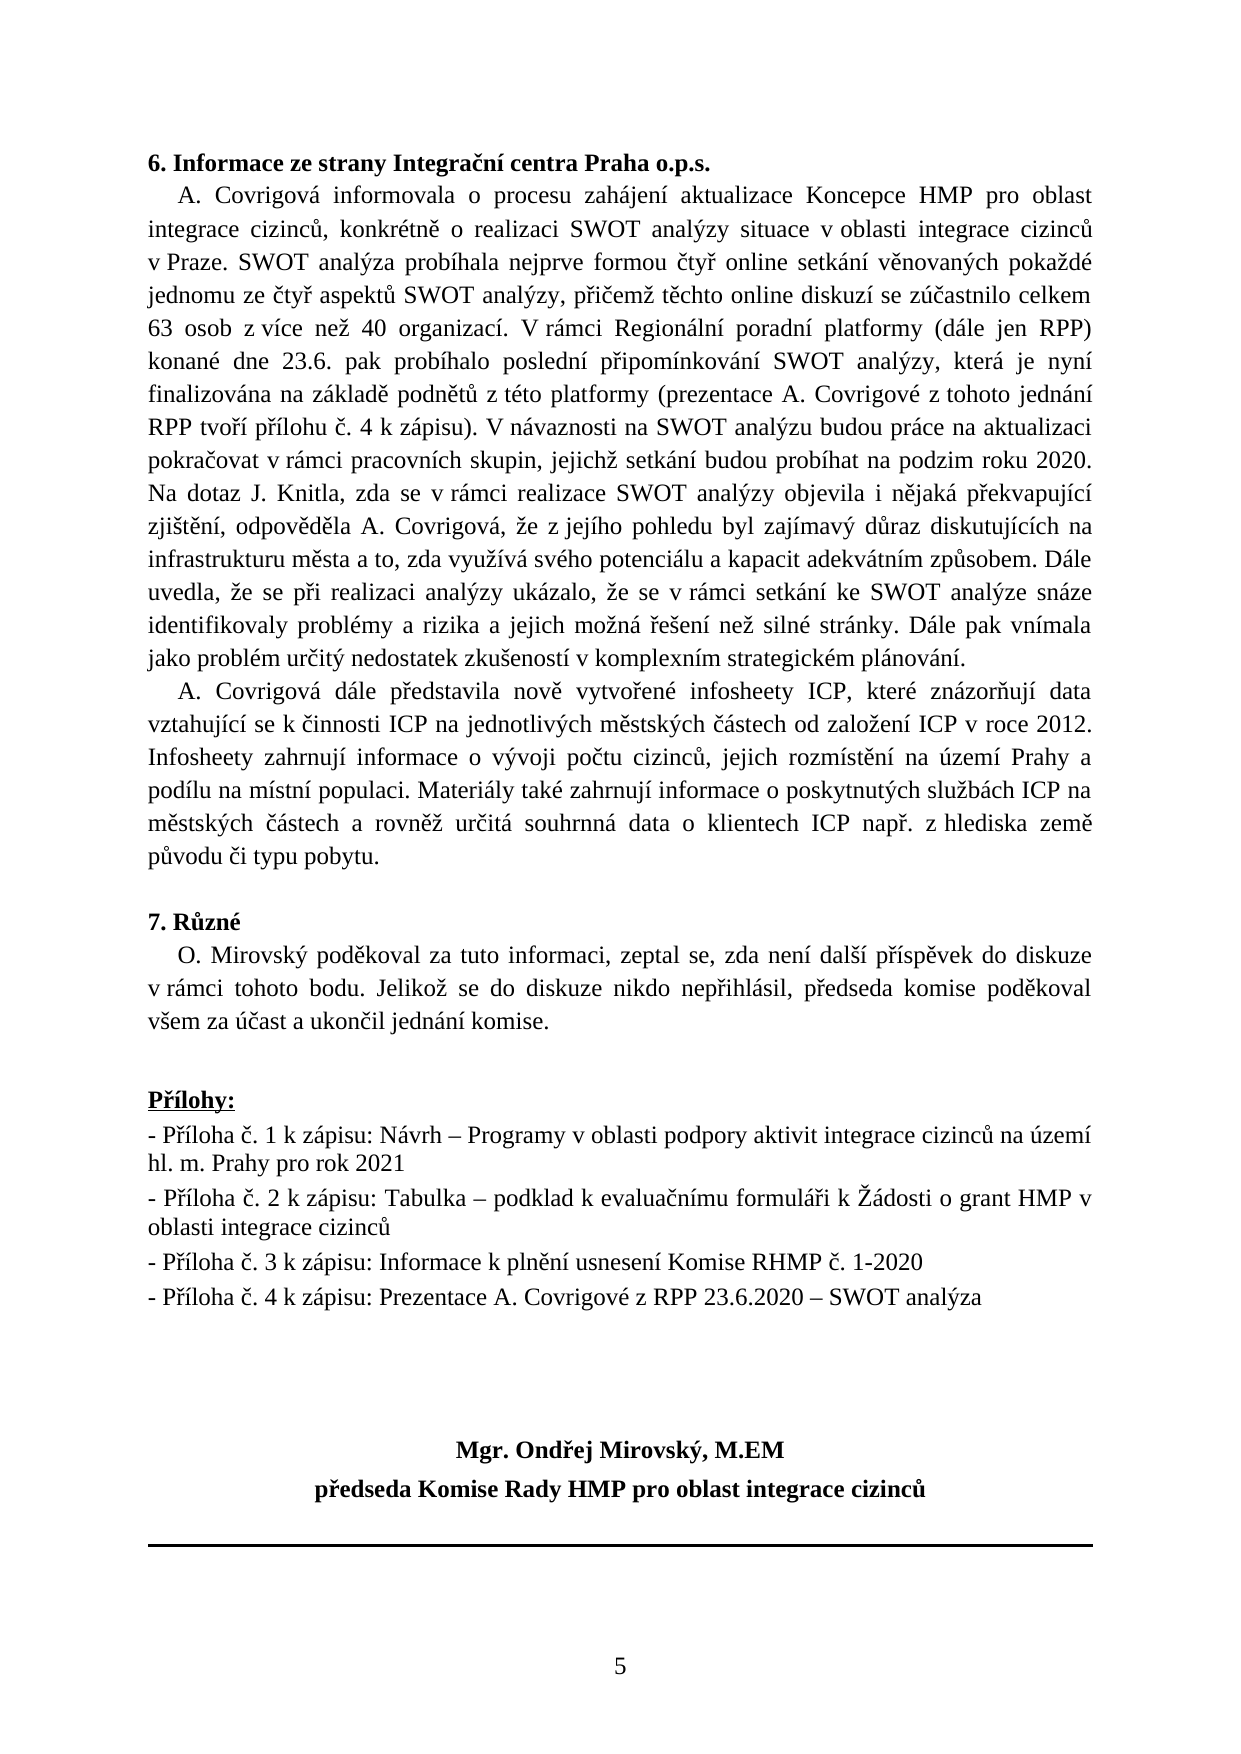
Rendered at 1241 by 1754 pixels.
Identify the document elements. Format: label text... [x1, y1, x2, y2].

text - Příloha č. 3 k zápisu: Informace k plnění usnesení Komise RHMP č. 1-2020 [148, 1247, 1093, 1276]
text - Příloha č. 1 k zápisu: Návrh – Programy v oblasti podpory aktivit integrace cizinců na území hl. m. Prahy pro rok 2021 [148, 1120, 1093, 1177]
text A. Covrigová informovala o procesu zahájení aktualizace Koncepce HMP pro oblast integrace cizinců, konkrétně o realizaci SWOT analýzy situace v oblasti integrace cizinců v Praze. SWOT analýza probíhala nejprve formou čtyř online setkání věnovaných pokaždé jednomu ze čtyř aspektů SWOT analýzy, přičemž těchto online diskuzí se zúčastnilo celkem 63 osob z více než 40 organizací. V rámci Regionální poradní platformy (dále jen RPP) konané dne 23.6. pak probíhalo poslední připomínkování SWOT analýzy, která je nyní finalizována na základě podnětů z této platformy (prezentace A. Covrigové z tohoto jednání RPP tvoří přílohu č. 4 k zápisu). V návaznosti na SWOT analýzu budou práce na aktualizaci pokračovat v rámci pracovních skupin, jejichž setkání budou probíhat na podzim roku 2020. Na dotaz J. Knitla, zda se v rámci realizace SWOT analýzy objevila i nějaká překvapující zjištění, odpověděla A. Covrigová, že z jejího pohledu byl zajímavý důraz diskutujících na infrastrukturu města a to, zda využívá svého potenciálu a kapacit adekvátním způsobem. Dále uvedla, že se při realizaci analýzy ukázalo, že se v rámci setkání ke SWOT analýze snáze identifikovaly problémy a rizika a jejich možná řešení než silné stránky. Dále pak vnímala jako problém určitý nedostatek zkušeností v komplexním strategickém plánování. [148, 181, 1093, 672]
text - Příloha č. 2 k zápisu: Tabulka – podklad k evaluačnímu formuláři k Žádosti o grant HMP v oblasti integrace cizinců [148, 1183, 1093, 1241]
text A. Covrigová dále představila nově vytvořené infosheety ICP, které znázorňují data vztahující se k činnosti ICP na jednotlivých městských částech od založení ICP v roce 2012. Infosheety zahrnují informace o vývoji počtu cizinců, jejich rozmístění na území Prahy a podílu na místní populaci. Materiály také zahrnují informace o poskytnutých službách ICP na městských částech a rovněž určitá souhrnná data o klientech ICP např. z hlediska země původu či typu pobytu. [148, 676, 1093, 870]
text Mgr. Ondřej Mirovský, M.EM [148, 1435, 1093, 1464]
text O. Mirovský poděkoval za tuto informaci, zeptal se, zda není další příspěvek do diskuze v rámci tohoto bodu. Jelikož se do diskuze nikdo nepřihlásil, předseda komise poděkoval všem za účast a ukončil jednání komise. [148, 940, 1093, 1035]
text 7. Různé [148, 907, 1093, 936]
text 6. Informace ze strany Integrační centra Praha o.p.s. [148, 148, 1093, 176]
text předseda Komise Rady HMP pro oblast integrace cizinců [148, 1474, 1093, 1503]
text Přílohy: [148, 1085, 1093, 1113]
text - Příloha č. 4 k zápisu: Prezentace A. Covrigové z RPP 23.6.2020 – SWOT analýza [148, 1282, 1093, 1311]
